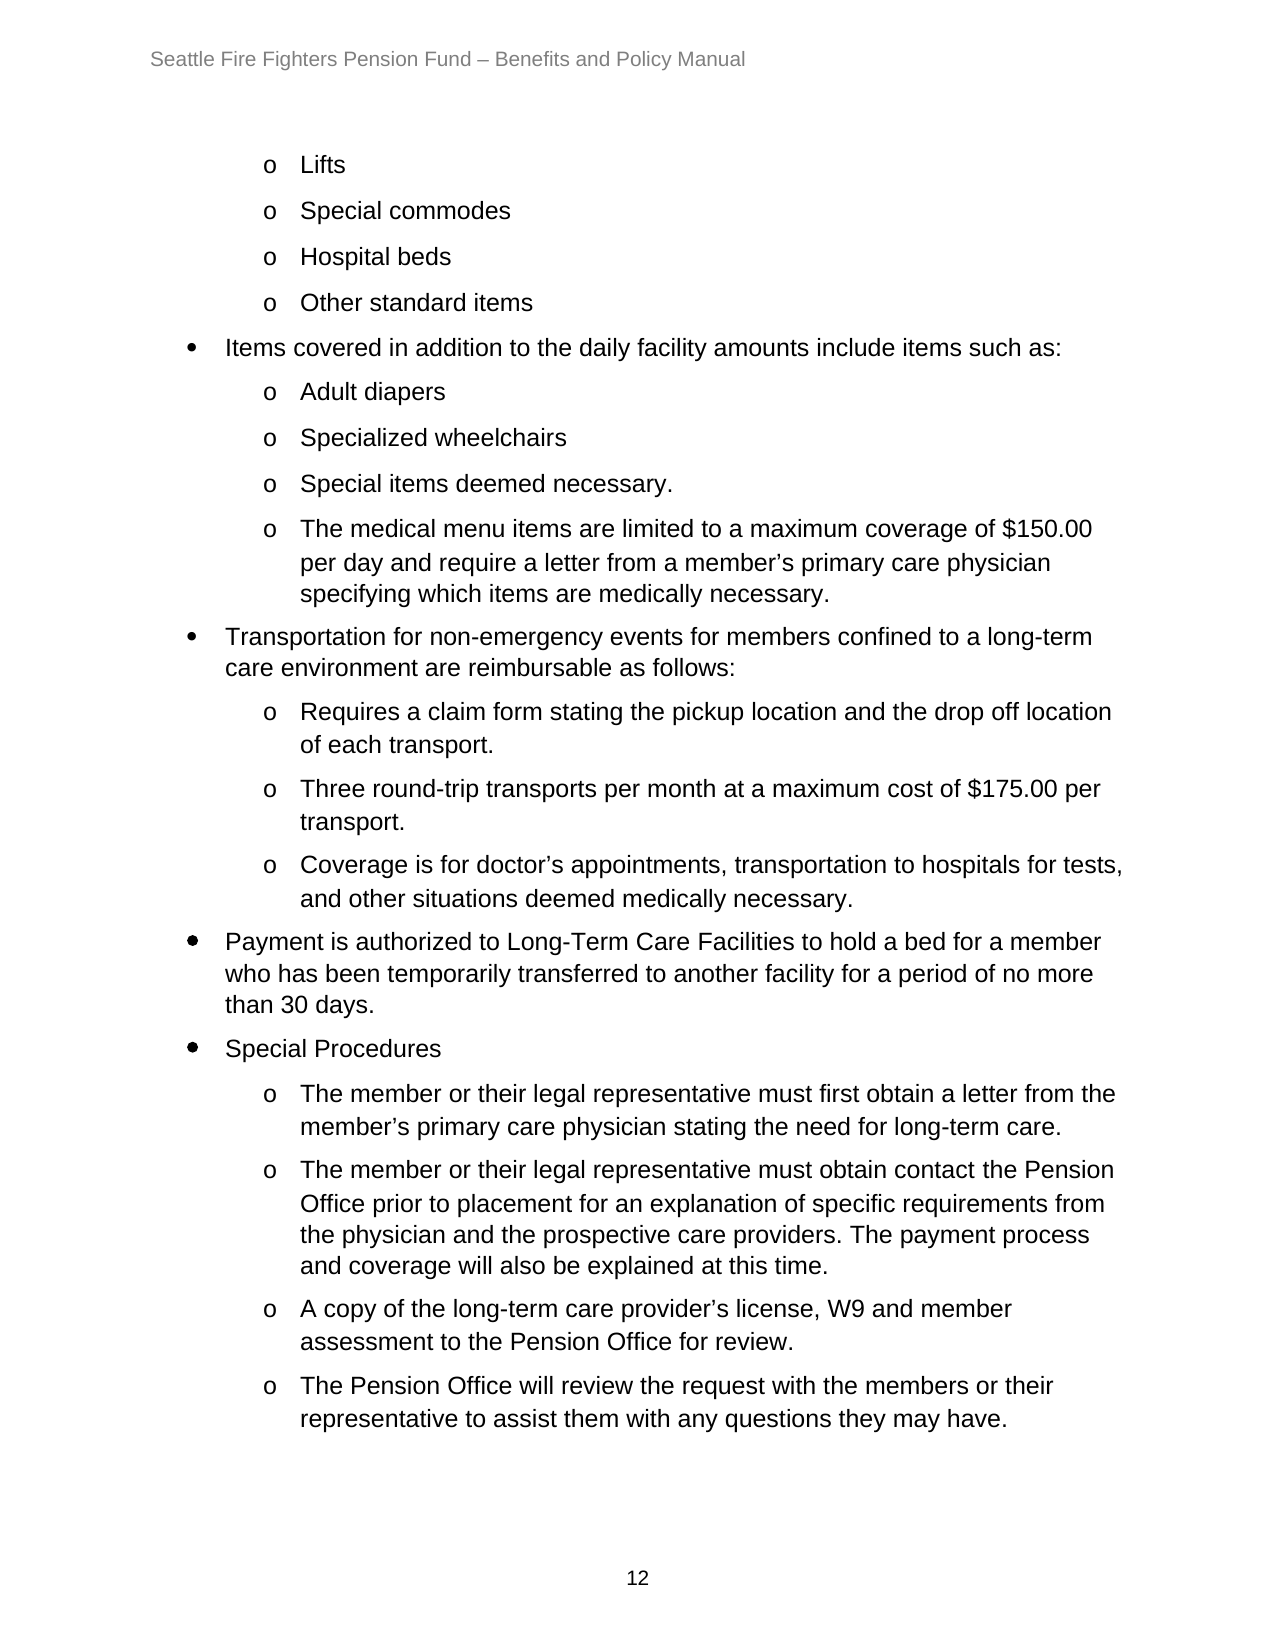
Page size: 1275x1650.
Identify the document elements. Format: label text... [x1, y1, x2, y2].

list Three round-trip transports per month at a maximum cost of $175.00 per transport. [262, 774, 1125, 836]
list Transportation for non-emergency events for members confined to a long-term care environment are reimbursable as follows: [187, 622, 1125, 682]
list The Pension Office will review the request with the members or their representative to assist them with any questions they may have. [262, 1371, 1125, 1433]
list Adult diapers [262, 377, 1125, 408]
list Other standard items [262, 287, 1125, 318]
list The member or their legal representative must first obtain a letter from the member’s primary care physician stating the need for long-term care. [262, 1078, 1125, 1141]
list Items covered in addition to the daily facility amounts include items such as: [187, 333, 1125, 362]
list A copy of the long-term care provider’s license, W9 and member assessment to the Pension Office for review. [262, 1294, 1125, 1356]
list Special Procedures [187, 1034, 1125, 1064]
list Specialized wheelchairs [262, 423, 1125, 454]
list Lifts [262, 150, 1125, 181]
list Hospital beds [262, 242, 1125, 273]
list Requires a claim form stating the pickup location and the drop off location of each transport. [262, 697, 1125, 759]
list Coverage is for doctor’s appointments, transportation to hospitals for tests, and other situations deemed medically necessary. [262, 851, 1125, 912]
list Special commodes [262, 196, 1125, 227]
list The member or their legal representative must obtain contact the Pension Office prior to placement for an explanation of specific requirements from the physician and the prospective care providers. The payment process and coverage will also be explained at this time. [262, 1155, 1125, 1279]
list Payment is authorized to Long-Term Care Facilities to hold a bed for a member who has been temporarily transferred to another facility for a period of no more than 30 days. [187, 927, 1125, 1019]
list The medical menu items are limited to a maximum coverage of $150.00 per day and require a letter from a member’s primary care physician specifying which items are medically necessary. [262, 514, 1125, 607]
list Special items deemed necessary. [262, 469, 1125, 499]
